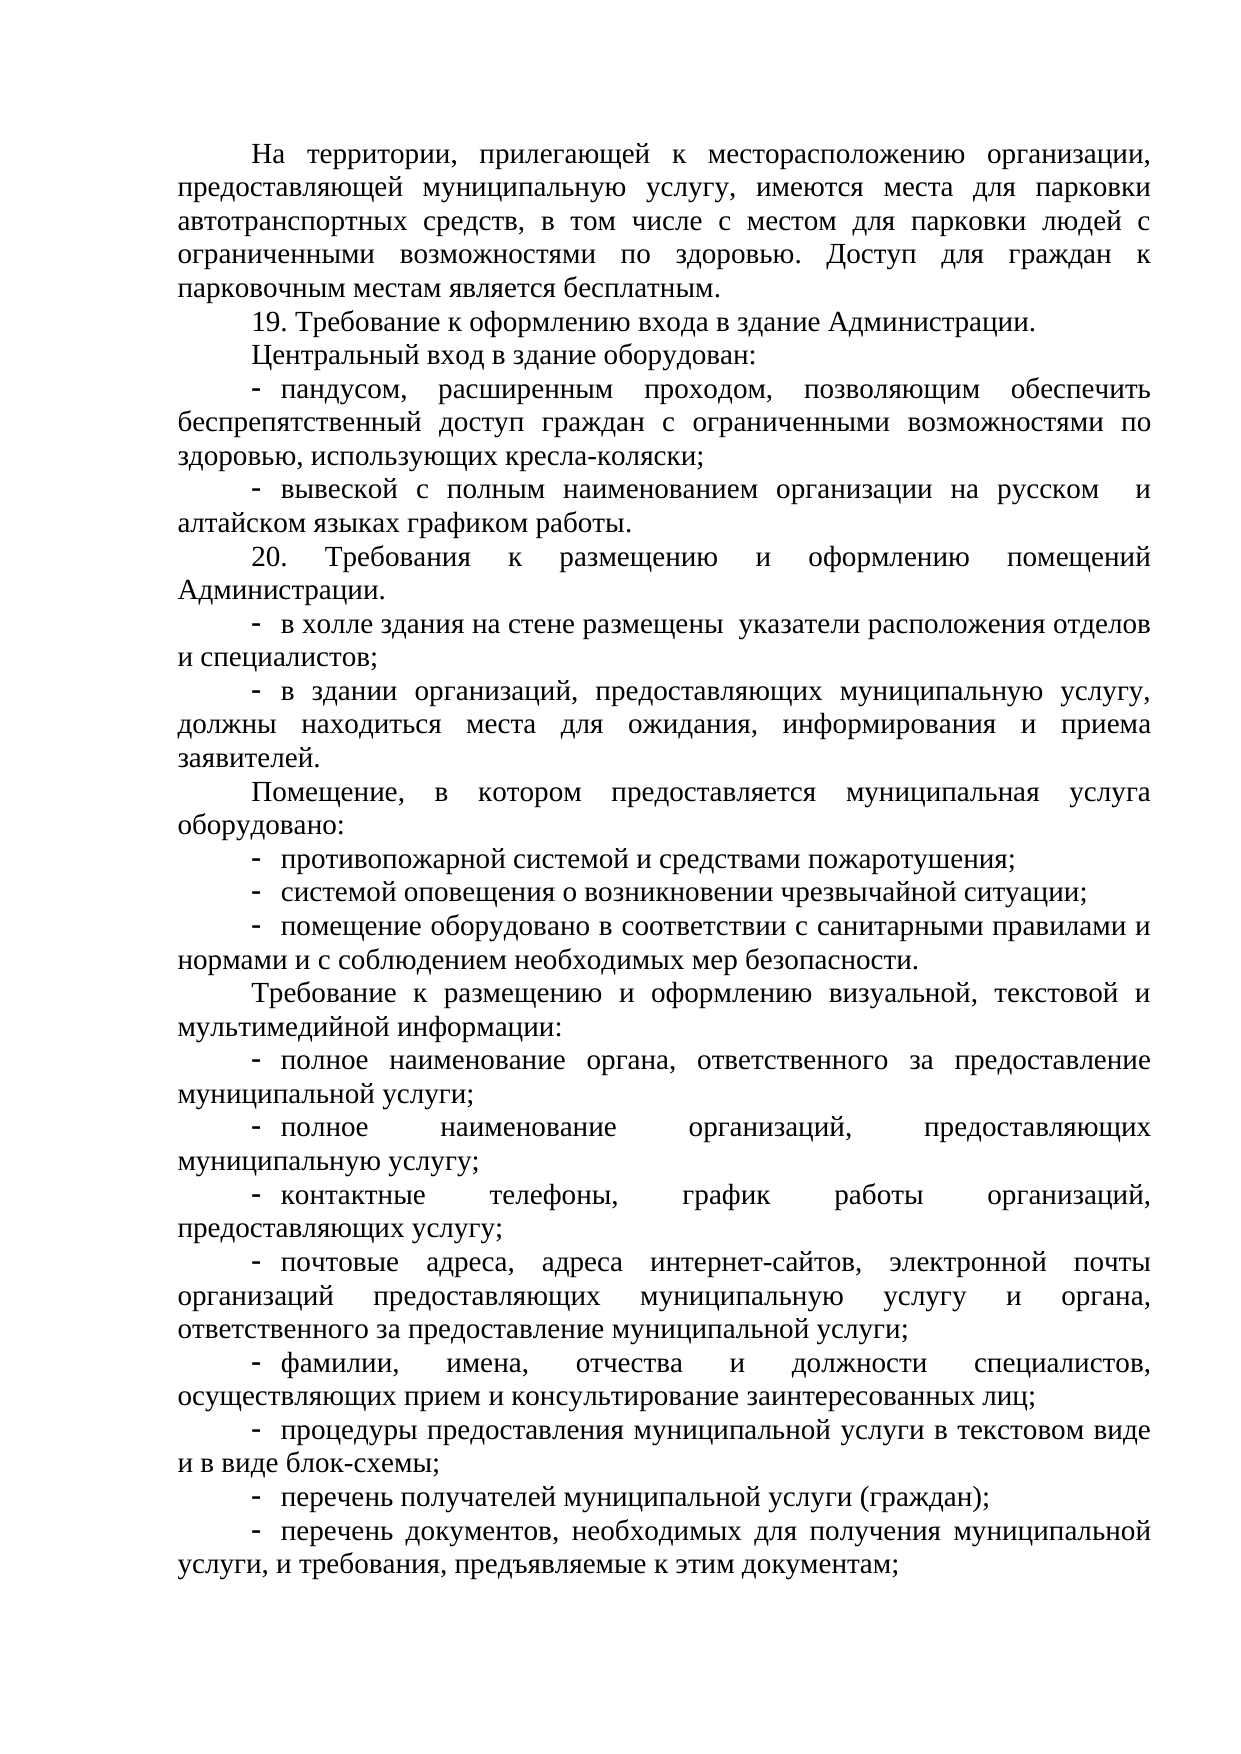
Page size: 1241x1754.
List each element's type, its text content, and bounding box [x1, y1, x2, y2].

list перечень документов, необходимых для получения муниципальной услуги, и требования, предъявляемые к этим документам; [177, 1513, 1152, 1580]
text Требование к размещению и оформлению визуальной, текстовой и мультимедийной информации: [177, 975, 1152, 1042]
list противопожарной системой и средствами пожаротушения; [177, 841, 1152, 874]
list перечень получателей муниципальной услуги (граждан); [177, 1479, 1152, 1513]
text Центральный вход в здание оборудован: [177, 337, 1152, 371]
list в здании организаций, предоставляющих муниципальную услугу, должны находиться места для ожидания, информирования и приема заявителей. [177, 673, 1152, 774]
text На территории, прилегающей к месторасположению организации, предоставляющей муниципальную услугу, имеются места для парковки автотранспортных средств, в том числе с местом для парковки людей с ограниченными возможностями по здоровью. Доступ для граждан к парковочным местам является бесплатным. [177, 136, 1152, 304]
text 19. Требование к оформлению входа в здание Администрации. [177, 304, 1152, 337]
text Помещение, в котором предоставляется муниципальная услуга оборудовано: [177, 774, 1152, 841]
list почтовые адреса, адреса интернет-сайтов, электронной почты организаций предоставляющих муниципальную услугу и органа, ответственного за предоставление муниципальной услуги; [177, 1244, 1152, 1345]
text 20. Требования к размещению и оформлению помещений Администрации. [177, 539, 1152, 606]
list полное наименование организаций, предоставляющих муниципальную услугу; [177, 1109, 1152, 1177]
list помещение оборудовано в соответствии с санитарными правилами и нормами и с соблюдением необходимых мер безопасности. [177, 908, 1152, 975]
list вывеской с полным наименованием организации на русском и алтайском языках графиком работы. [177, 472, 1152, 539]
list фамилии, имена, отчества и должности специалистов, осуществляющих прием и консультирование заинтересованных лиц; [177, 1345, 1152, 1412]
list контактные телефоны, график работы организаций, предоставляющих услугу; [177, 1177, 1152, 1244]
list процедуры предоставления муниципальной услуги в текстовом виде и в виде блок-схемы; [177, 1412, 1152, 1479]
list полное наименование органа, ответственного за предоставление муниципальной услуги; [177, 1042, 1152, 1109]
list в холле здания на стене размещены указатели расположения отделов и специалистов; [177, 606, 1152, 673]
list пандусом, расширенным проходом, позволяющим обеспечить беспрепятственный доступ граждан с ограниченными возможностями по здоровью, использующих кресла-коляски; [177, 371, 1152, 472]
list системой оповещения о возникновении чрезвычайной ситуации; [177, 874, 1152, 908]
